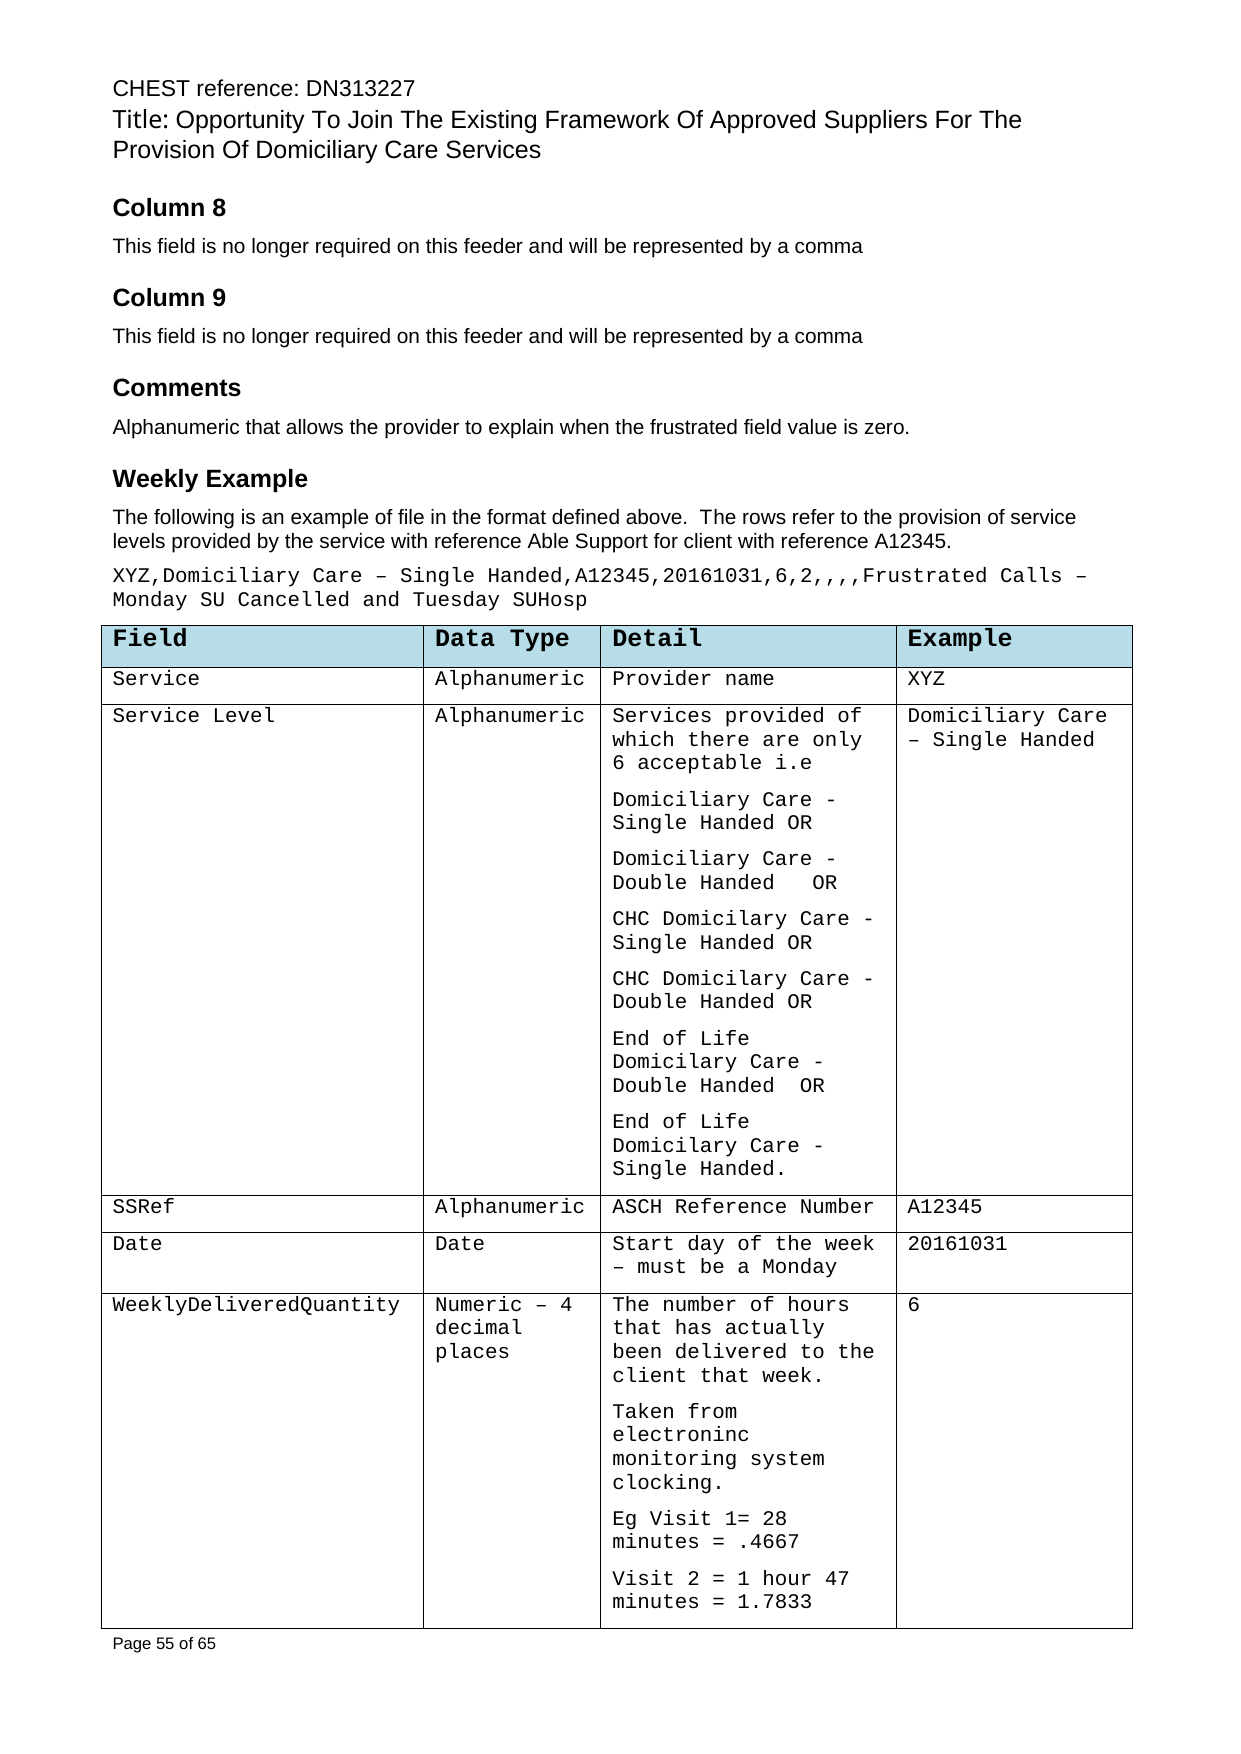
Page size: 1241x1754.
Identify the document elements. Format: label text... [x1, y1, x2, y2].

table_cell Service Level [102, 705, 423, 1194]
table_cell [601, 1294, 896, 1627]
table_cell SSRef [102, 1196, 423, 1232]
table_cell XYZ [897, 668, 1132, 704]
list Weekly Example [112, 463, 1128, 492]
table_cell Domiciliary Care – Single Handed [897, 705, 1132, 1194]
list Column 9 [112, 283, 1128, 312]
table_cell Alphanumeric [424, 1196, 600, 1232]
text Alphanumeric that allows the provider to explain when the frustrated field value is zero. [112, 414, 1128, 438]
table_header Detail [601, 626, 896, 667]
table_header Data Type [424, 626, 600, 667]
table_cell Date [102, 1233, 423, 1293]
table_cell ASCH Reference Number [601, 1196, 896, 1232]
text The following is an example of file in the format defined above. The rows refer to the provision of service levels provided by the service with reference Able Support for client with reference A12345. [112, 505, 1128, 553]
table_cell 6 [897, 1294, 1132, 1627]
table_header Field [102, 626, 423, 667]
table_cell Alphanumeric [424, 668, 600, 704]
table_cell Start day of the week – must be a Monday [601, 1233, 896, 1293]
table_cell Services provided of which there are only 6 acceptable i.e Domiciliary Care - Single Handed OR Domiciliary Care - Double Handed OR CHC Domicilary Care - Single Handed OR CHC Domicilary Care - Double Handed OR End of Life Domicilary Care - Double Handed OR End of Life Domicilary Care - Single Handed. [601, 705, 896, 1194]
table_cell Date [424, 1233, 600, 1293]
table_cell A12345 [897, 1196, 1132, 1232]
text This field is no longer required on this feeder and will be represented by a comma [112, 324, 1128, 348]
table_cell Provider name [601, 668, 896, 704]
text This field is no longer required on this feeder and will be represented by a comma [112, 234, 1128, 258]
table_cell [102, 1294, 423, 1627]
list Column 8 [112, 193, 1128, 222]
table_cell Service [102, 668, 423, 704]
table_cell 20161031 [897, 1233, 1132, 1293]
table_header Example [897, 626, 1132, 667]
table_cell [424, 1294, 600, 1627]
text XYZ,Domiciliary Care – Single Handed,A12345,20161031,6,2,,,,Frustrated Calls – Monday SU Cancelled and Tuesday SUHosp [112, 565, 1128, 612]
list Comments [112, 373, 1128, 402]
table_cell Alphanumeric [424, 705, 600, 1194]
